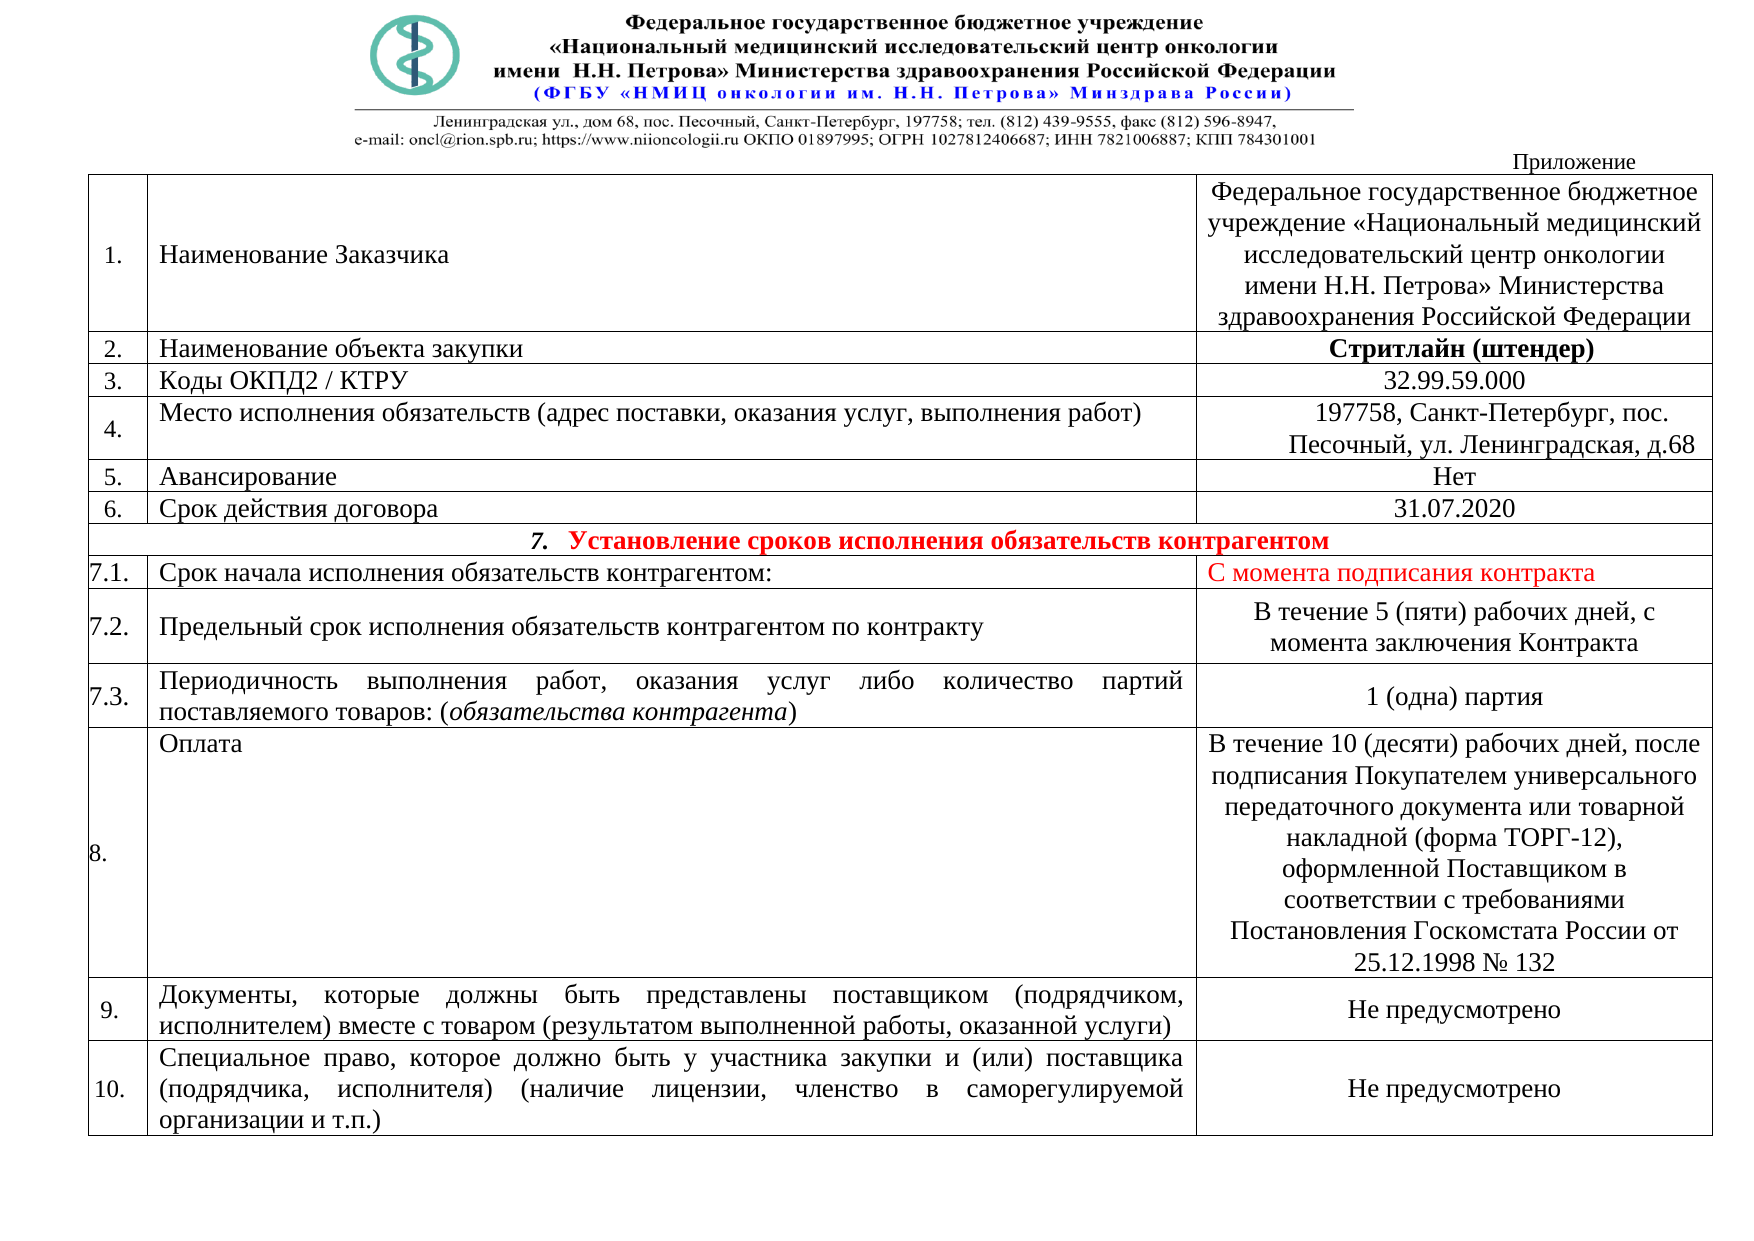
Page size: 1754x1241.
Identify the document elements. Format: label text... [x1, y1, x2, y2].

table_cell Место исполнения обязательств (адрес поставки, оказания услуг, выполнения работ) [148, 397, 1196, 459]
table_cell [89, 332, 147, 363]
table_cell [89, 1041, 147, 1134]
table_cell В течение 10 (десяти) рабочих дней, после подписания Покупателем универсального передаточного документа или товарной накладной (форма ТОРГ-12), оформленной Поставщиком в соответствии с требованиями Постановления Госкомстата России от 25.12.1998 № 132 [1197, 728, 1712, 977]
table_cell 32.99.59.000 [1197, 364, 1712, 396]
text Приложение [15, 148, 1636, 174]
table_cell [89, 460, 147, 491]
table_cell Коды ОКПД2 / КТРУ [148, 364, 1196, 396]
table_cell Стритлайн (штендер) [1197, 332, 1712, 363]
table_cell Установление сроков исполнения обязательств контрагентом [89, 524, 1712, 555]
table_cell Срок начала исполнения обязательств контрагентом: [148, 556, 1196, 588]
picture [354, 14, 1354, 148]
table_cell 31.07.2020 [1197, 492, 1712, 523]
table_cell В течение 5 (пяти) рабочих дней, с момента заключения Контракта [1197, 589, 1712, 663]
table_cell Авансирование [148, 460, 1196, 491]
table_cell Срок действия договора [148, 492, 1196, 523]
table_cell Документы, которые должны быть представлены поставщиком (подрядчиком, исполнителем) вместе с товаром (результатом выполненной работы, оказанной услуги) [148, 978, 1196, 1040]
table_cell [89, 589, 147, 663]
table_cell 1 (одна) партия [1197, 664, 1712, 727]
table_cell Периодичность выполнения работ, оказания услуг либо количество партий поставляемого товаров: (обязательства контрагента) [148, 664, 1196, 727]
table_cell [89, 556, 147, 588]
table_cell [89, 728, 147, 977]
table_cell Предельный срок исполнения обязательств контрагентом по контракту [148, 589, 1196, 663]
table_cell Наименование объекта закупки [148, 332, 1196, 363]
table_cell 197758, Санкт-Петербург, пос. Песочный, ул. Ленинградская, д.68 [1197, 397, 1712, 459]
table_cell [89, 978, 147, 1040]
table_header Федеральное государственное бюджетное учреждение «Национальный медицинский исследовательский центр онкологии имени Н.Н. Петрова» Министерства здравоохранения Российской Федерации [1197, 175, 1712, 331]
table_cell Не предусмотрено [1197, 978, 1712, 1040]
table_header [89, 175, 147, 331]
table_cell Специальное право, которое должно быть у участника закупки и (или) поставщика (подрядчика, исполнителя) (наличие лицензии, членство в саморегулируемой организации и т.п.) [148, 1041, 1196, 1134]
table_cell [89, 397, 147, 459]
table_cell Оплата [148, 728, 1196, 977]
table_cell [89, 492, 147, 523]
table_cell Не предусмотрено [1197, 1041, 1712, 1134]
table_cell [89, 364, 147, 396]
table_cell [89, 664, 147, 727]
table_cell Нет [1197, 460, 1712, 491]
table_header Наименование Заказчика [148, 175, 1196, 331]
table_cell С момента подписания контракта [1197, 556, 1712, 588]
